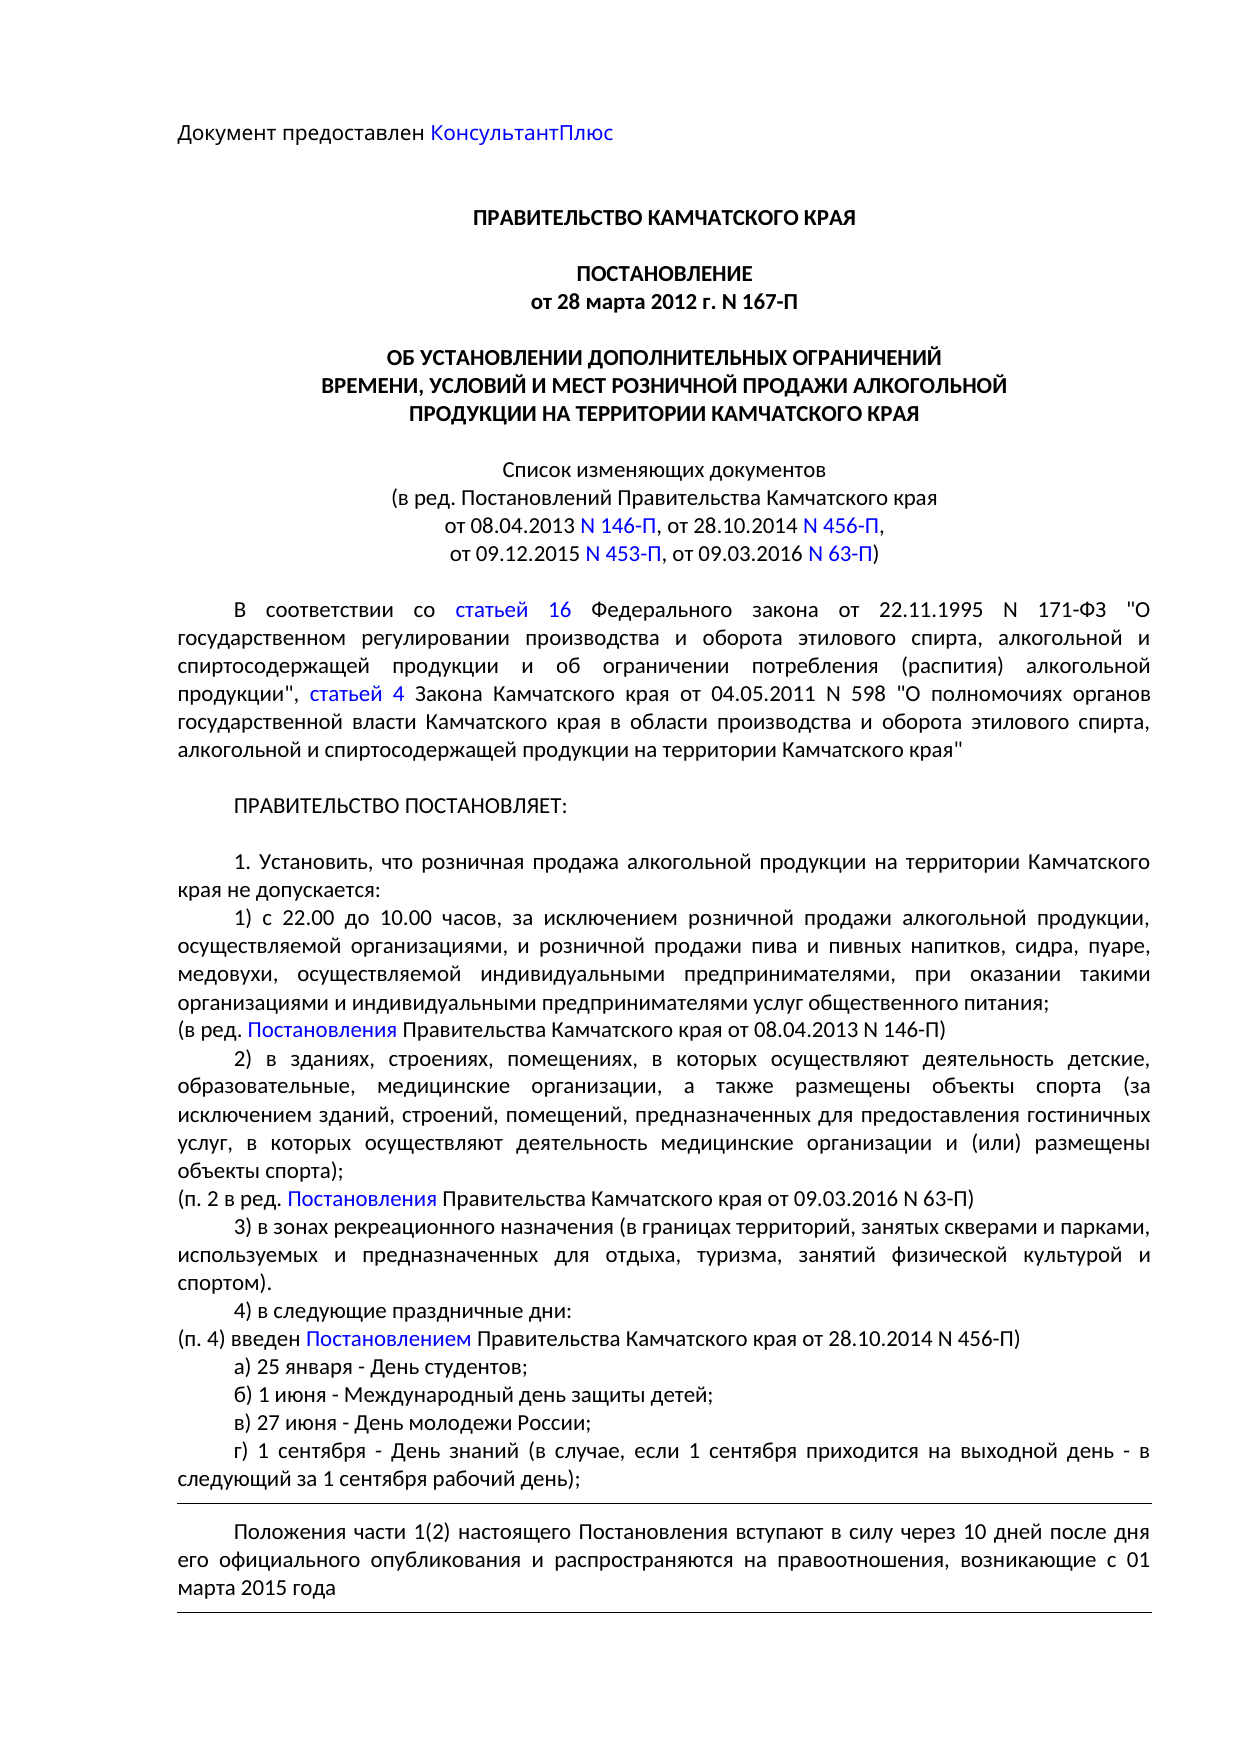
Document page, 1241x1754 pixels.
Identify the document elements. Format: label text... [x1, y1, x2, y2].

title ПОСТАНОВЛЕНИЕ [177, 259, 1152, 287]
text 3) в зонах рекреационного назначения (в границах территорий, занятых скверами и парками, используемых и предназначенных для отдыха, туризма, занятий физической культурой и спортом). [177, 1212, 1152, 1296]
text Положения части 1(2) настоящего Постановления вступают в силу через 10 дней после дня его официального опубликования и распространяются на правоотношения, возникающие с 01 марта 2015 года [177, 1517, 1152, 1601]
text ПРАВИТЕЛЬСТВО ПОСТАНОВЛЯЕТ: [177, 791, 1152, 819]
title ПРАВИТЕЛЬСТВО КАМЧАТСКОГО КРАЯ [177, 203, 1152, 231]
text 1) с 22.00 до 10.00 часов, за исключением розничной продажи алкогольной продукции, осуществляемой организациями, и розничной продажи пива и пивных напитков, сидра, пуаре, медовухи, осуществляемой индивидуальными предпринимателями, при оказании такими организациями и индивидуальными предпринимателями услуг общественного питания; [177, 903, 1152, 1016]
text (п. 4) введен Постановлением Правительства Камчатского края от 28.10.2014 N 456-П) [177, 1324, 1152, 1352]
title Документ предоставлен КонсультантПлюс [177, 118, 1152, 175]
text 1. Установить, что розничная продажа алкогольной продукции на территории Камчатского края не допускается: [177, 847, 1152, 903]
text г) 1 сентября - День знаний (в случае, если 1 сентября приходится на выходной день - в следующий за 1 сентября рабочий день); [177, 1436, 1152, 1492]
text (п. 2 в ред. Постановления Правительства Камчатского края от 09.03.2016 N 63-П) [177, 1184, 1152, 1212]
text от 09.12.2015 N 453-П, от 09.03.2016 N 63-П) [177, 539, 1152, 567]
text 4) в следующие праздничные дни: [177, 1296, 1152, 1324]
text 2) в зданиях, строениях, помещениях, в которых осуществляют деятельность детские, образовательные, медицинские организации, а также размещены объекты спорта (за исключением зданий, строений, помещений, предназначенных для предоставления гостиничных услуг, в которых осуществляют деятельность медицинские организации и (или) размещены объекты спорта); [177, 1044, 1152, 1184]
text Список изменяющих документов [177, 455, 1152, 483]
title ПРОДУКЦИИ НА ТЕРРИТОРИИ КАМЧАТСКОГО КРАЯ [177, 399, 1152, 427]
text (в ред. Постановлений Правительства Камчатского края [177, 483, 1152, 511]
text в) 27 июня - День молодежи России; [177, 1408, 1152, 1436]
title от 28 марта 2012 г. N 167-П [177, 287, 1152, 315]
text б) 1 июня - Международный день защиты детей; [177, 1380, 1152, 1408]
title ОБ УСТАНОВЛЕНИИ ДОПОЛНИТЕЛЬНЫХ ОГРАНИЧЕНИЙ [177, 343, 1152, 371]
title ВРЕМЕНИ, УСЛОВИЙ И МЕСТ РОЗНИЧНОЙ ПРОДАЖИ АЛКОГОЛЬНОЙ [177, 371, 1152, 399]
text В соответствии со статьей 16 Федерального закона от 22.11.1995 N 171-ФЗ "О государственном регулировании производства и оборота этилового спирта, алкогольной и спиртосодержащей продукции и об ограничении потребления (распития) алкогольной продукции", статьей 4 Закона Камчатского края от 04.05.2011 N 598 "О полномочиях органов государственной власти Камчатского края в области производства и оборота этилового спирта, алкогольной и спиртосодержащей продукции на территории Камчатского края" [177, 595, 1152, 763]
text а) 25 января - День студентов; [177, 1352, 1152, 1380]
text от 08.04.2013 N 146-П, от 28.10.2014 N 456-П, [177, 511, 1152, 539]
text (в ред. Постановления Правительства Камчатского края от 08.04.2013 N 146-П) [177, 1016, 1152, 1044]
